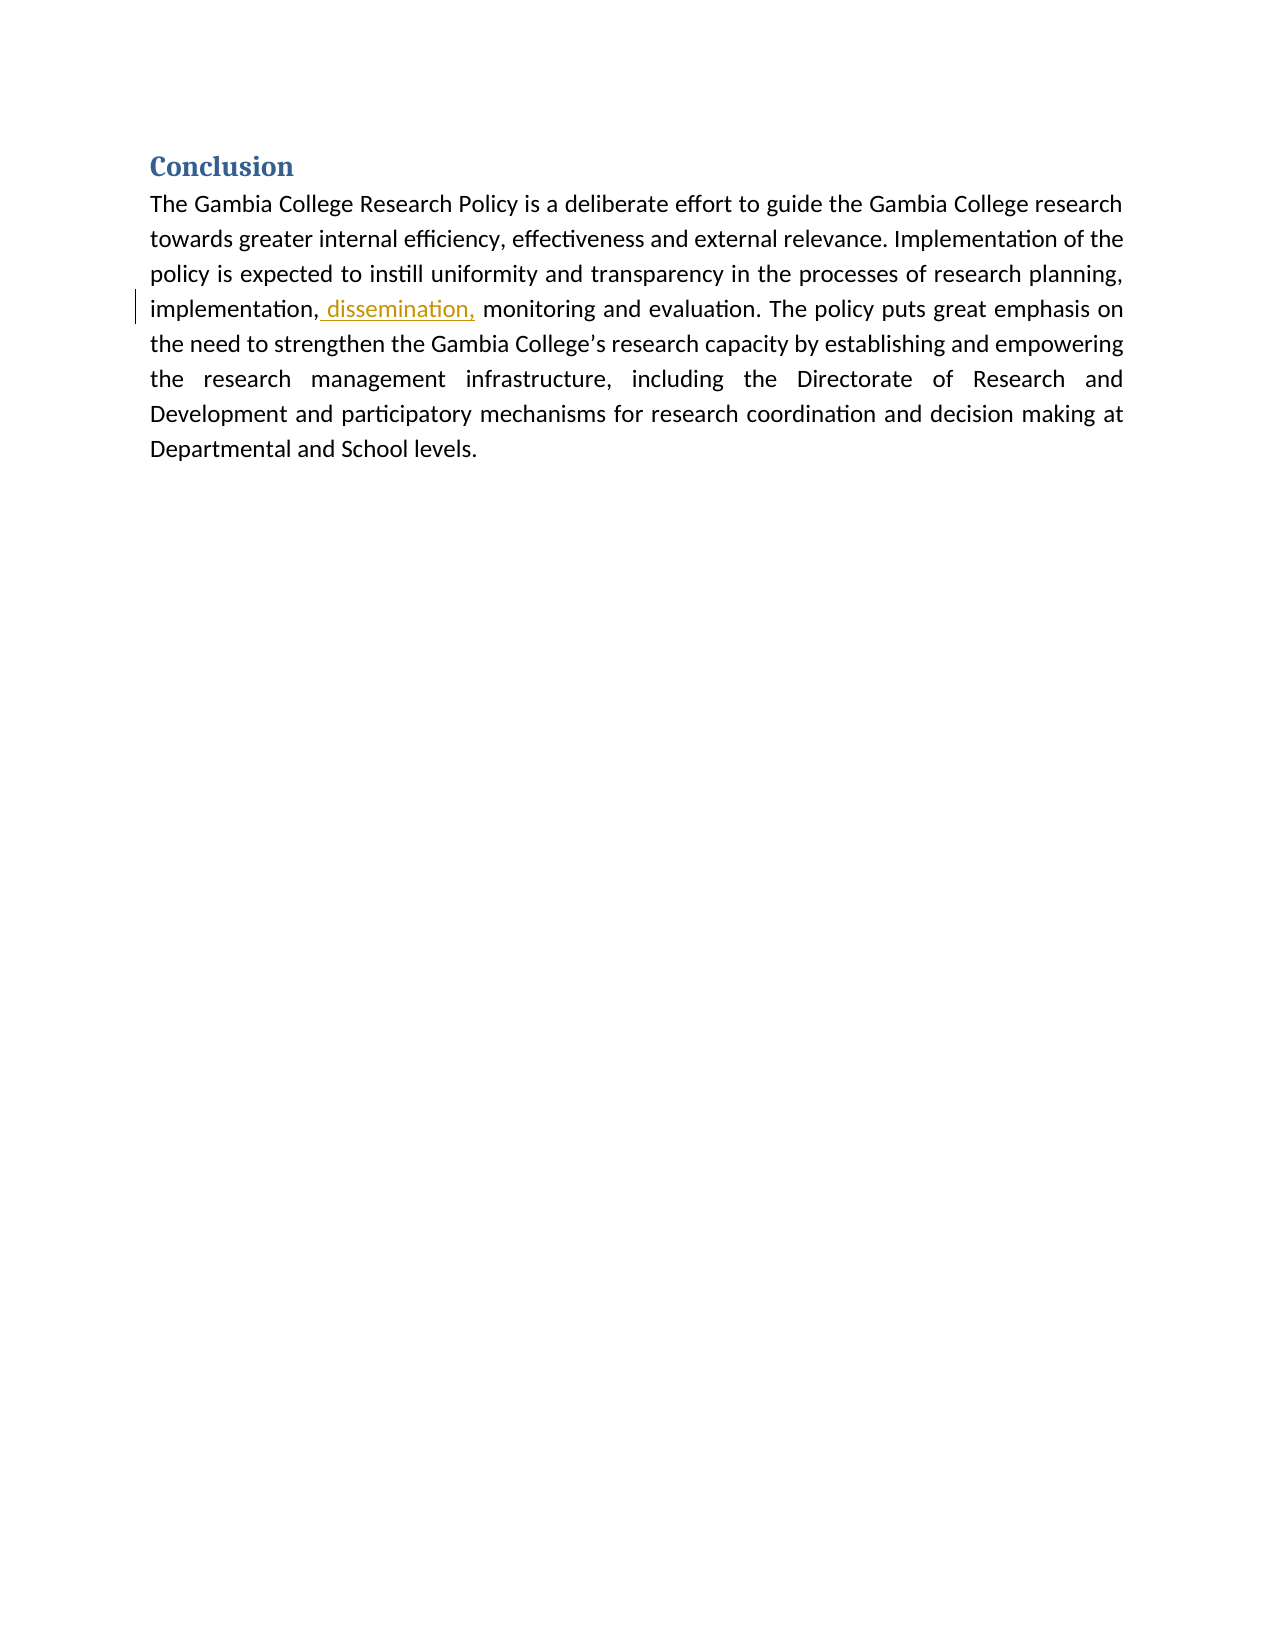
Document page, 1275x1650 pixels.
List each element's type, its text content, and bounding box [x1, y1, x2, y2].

subtitle Conclusion [150, 150, 1125, 183]
text The Gambia College Research Policy is a deliberate effort to guide the Gambia College research towards greater internal efficiency, effectiveness and external relevance. Implementation of the policy is expected to instill uniformity and transparency in the processes of research planning, implementation, monitoring and evaluation. The policy puts great emphasis on the need to strengthen the Gambia College’s research capacity by establishing and empowering the research management infrastructure, including the Directorate of Research and Development and participatory mechanisms for research coordination and decision making at Departmental and School levels. [150, 188, 1125, 464]
